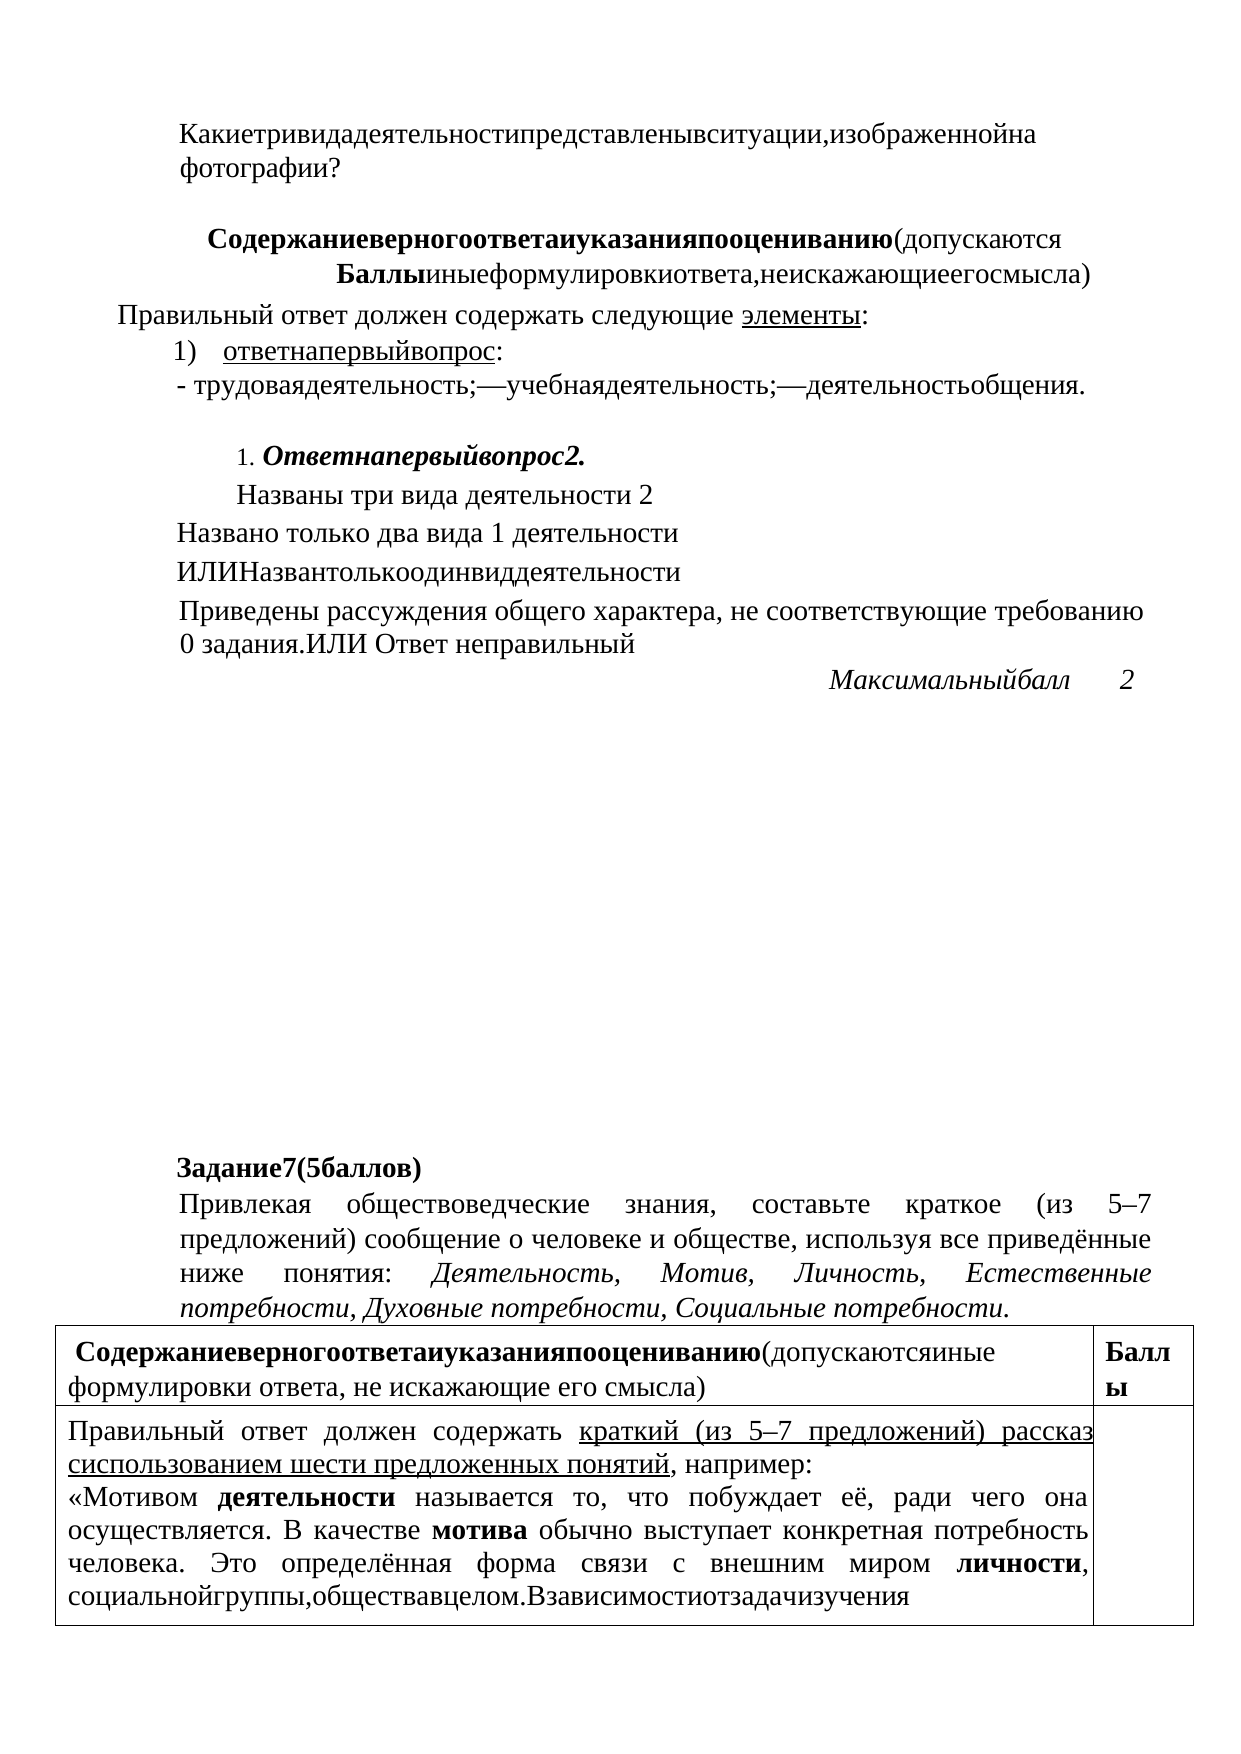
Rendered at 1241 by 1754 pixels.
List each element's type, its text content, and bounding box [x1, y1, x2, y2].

table_header Балл ы [1094, 1326, 1193, 1405]
list ответнапервыйвопрос: [172, 339, 1211, 366]
table_cell Правильный ответ должен содержать краткий (из 5–7 предложений) рассказ сиспользованием шести предложенных понятий, например: «Мотивом деятельности называется то, что побуждает её, ради чего она осуществляется. В качестве мотива обычно выступает конкретная потребность человека. Это определённая форма связи с внешним миром личности, социальнойгруппы,обществавцелом.Взависимостиотзадачизучения [56, 1406, 1093, 1625]
text Баллыиныеформулировкиответа,неискажающиеегосмысла) Правильный ответ должен содержать следующие элементы: [117, 256, 1158, 331]
table_cell [1094, 1406, 1193, 1625]
text Задание7(5баллов) [176, 1151, 1211, 1184]
text Содержаниеверногоответаиуказанияпооцениванию(допускаются [207, 222, 1211, 255]
text Приведены рассуждения общего характера, не соответствующие требованию 0 задания.ИЛИ Ответ неправильный [178, 593, 1151, 660]
text Максимальныйбалл 2 [19, 662, 1135, 695]
text Какиетривидадеятельностипредставленывситуации,изображеннойна фотографии? [178, 116, 1158, 184]
subtitle Ответнапервыйвопрос2. [236, 438, 1211, 472]
list трудоваядеятельность;—учебнаядеятельность;—деятельностьобщения. [176, 367, 1211, 401]
text Названы три вида деятельности 2 Названо только два вида 1 деятельности ИЛИНазвантолькоодинвиддеятельности [176, 477, 726, 588]
table_header Содержаниеверногоответаиуказанияпооцениванию(допускаютсяиные формулировки ответа, не искажающие его смысла) [56, 1326, 1093, 1405]
text Привлекая обществоведческие знания, составьте краткое (из 5–7 предложений) сообщение о человеке и обществе, используя все приведённые ниже понятия: Деятельность, Мотив, Личность, Естественные потребности, Духовные потребности, Социальные потребности. [178, 1186, 1152, 1323]
